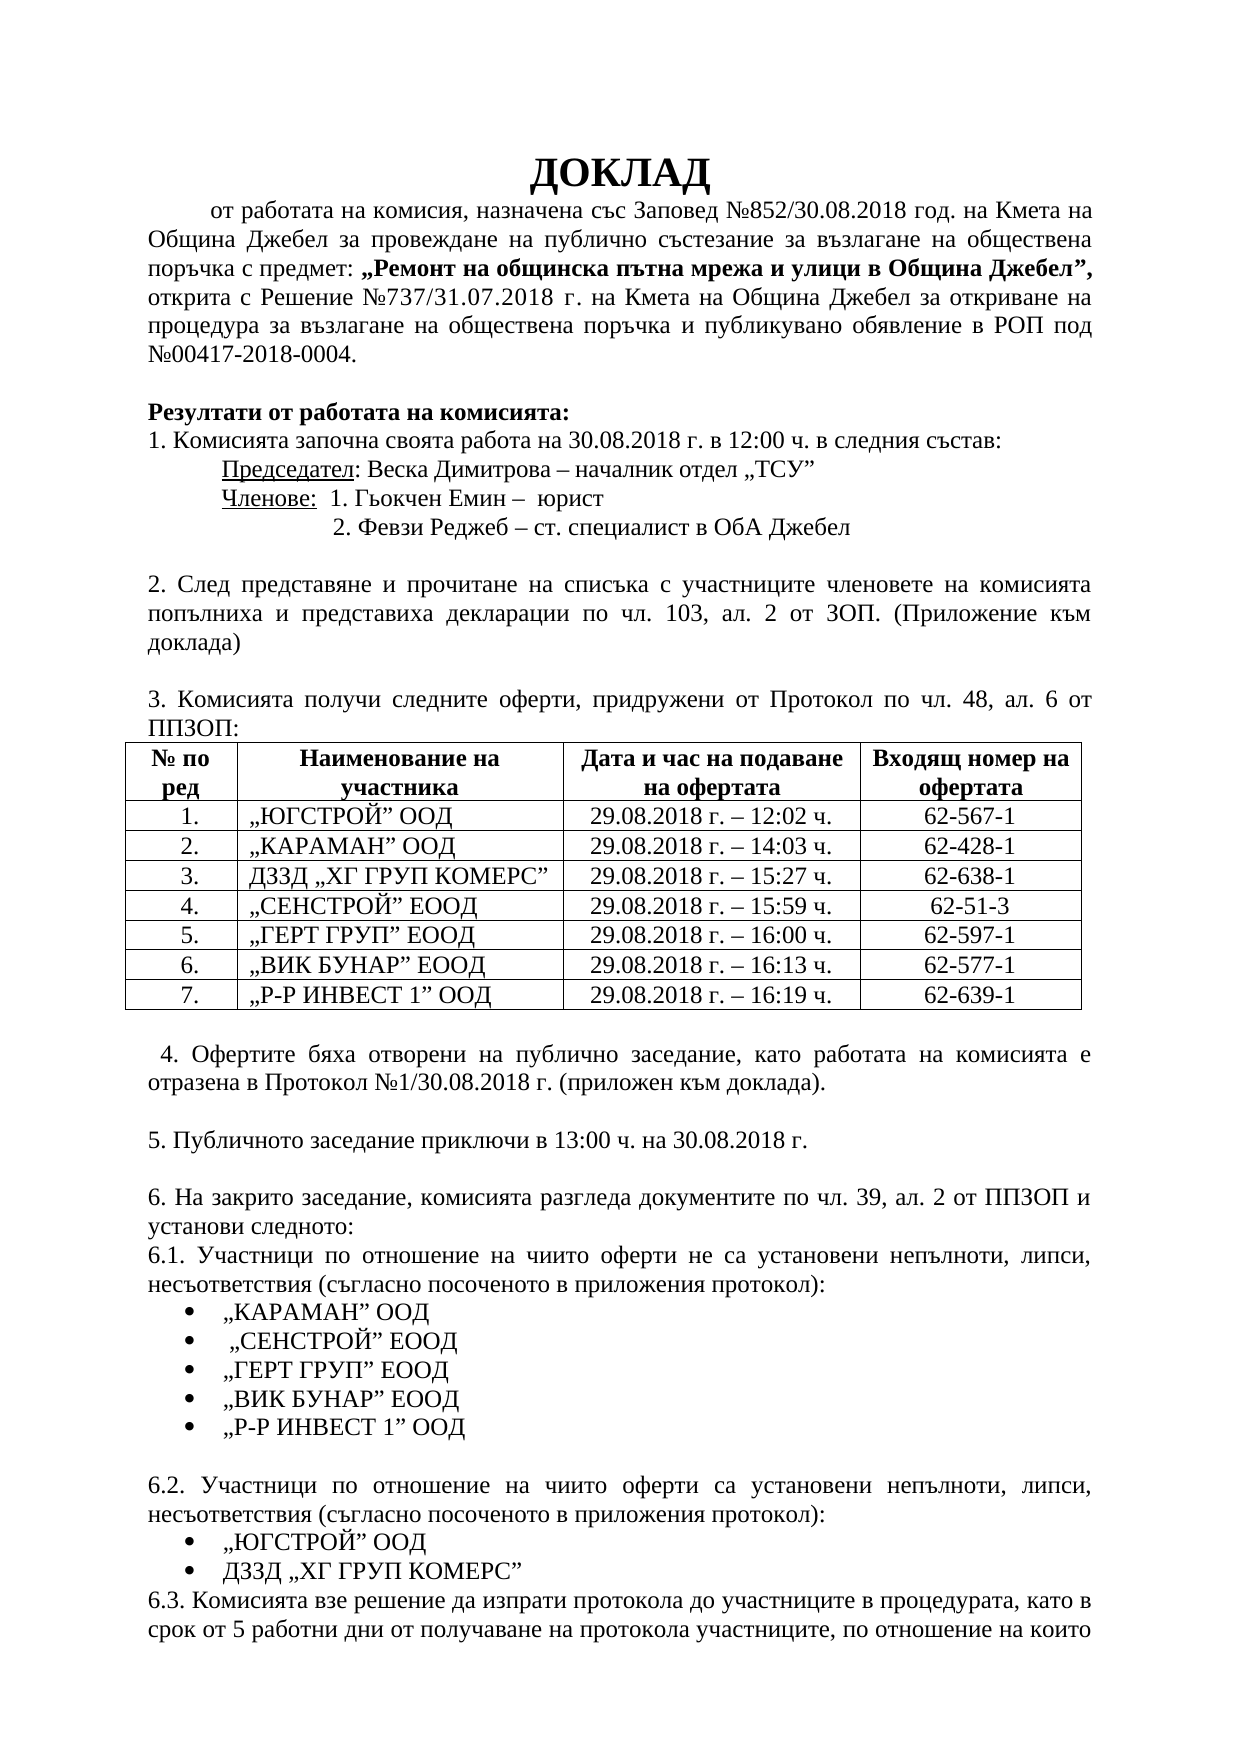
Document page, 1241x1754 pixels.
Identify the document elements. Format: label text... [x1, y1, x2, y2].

table_header Входящ номер на офертата [861, 743, 1081, 800]
table_cell 62-639-1 [861, 980, 1081, 1009]
text от работата на комисия, назначена със Заповед №852/30.08.2018 год. на Кмета на Oбщина Джебел за провеждане на публично състезание за възлагане на обществена поръчка с предмет: „Ремонт на общинска пътна мрежа и улици в Община Джебел”, открита с Решение №737/31.07.2018 г. на Кмета на Община Джебел за откриване на процедура за възлагане на обществена поръчка и публикувано обявление в РОП под №00417-2018-0004. [148, 196, 1093, 368]
text 6.1. Участници по отношение на чиито оферти не са установени непълноти, липси, несъответствия (съгласно посоченото в приложения протокол): [148, 1240, 1093, 1297]
table_cell [126, 921, 237, 949]
list „ЮГСТРОЙ” ООД [185, 1527, 1093, 1556]
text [148, 1585, 1093, 1642]
table_header Дата и час на подаване на офертата [564, 743, 860, 800]
table_cell 29.08.2018 г. – 16:00 ч. [564, 921, 860, 949]
list „ВИК БУНАР” ЕООД [185, 1384, 1093, 1412]
table_cell „КАРАМАН” ООД [238, 831, 563, 860]
table_header Наименование на участника [238, 743, 563, 800]
table_cell 29.08.2018 г. – 14:03 ч. [564, 831, 860, 860]
table_header № по ред [126, 743, 237, 800]
table_cell 62-597-1 [861, 921, 1081, 949]
text 1. Комисията започна своята работа на 30.08.2018 г. в 12:00 ч. в следния състав: [148, 426, 1093, 454]
table_cell 29.08.2018 г. – 15:59 ч. [564, 891, 860, 919]
list ДЗЗД „ХГ ГРУП КОМЕРС” [185, 1556, 1093, 1585]
text ДОКЛАД [148, 148, 1093, 196]
table_cell 62-577-1 [861, 950, 1081, 979]
table_cell 62-428-1 [861, 831, 1081, 860]
list „СЕНСТРОЙ” ЕООД [185, 1326, 1093, 1355]
table_cell „СЕНСТРОЙ” ЕООД [238, 891, 563, 919]
text Резултати от работата на комисията: [148, 397, 1093, 426]
table_cell [126, 831, 237, 860]
table_cell 62-638-1 [861, 861, 1081, 890]
list „Р-Р ИНВЕСТ 1” ООД [185, 1412, 1093, 1441]
table_cell [126, 891, 237, 919]
text 6. На закрито заседание, комисията разгледа документите по чл. 39, ал. 2 от ППЗОП и установи следното: [148, 1182, 1093, 1240]
table_cell 29.08.2018 г. – 12:02 ч. [564, 801, 860, 830]
table_cell 29.08.2018 г. – 16:13 ч. [564, 950, 860, 979]
table_cell 29.08.2018 г. – 15:27 ч. [564, 861, 860, 890]
table_cell [126, 950, 237, 979]
table_cell „ЮГСТРОЙ” ООД [238, 801, 563, 830]
text Членове: 1. Гьокчен Емин – юрист [148, 483, 1090, 512]
text 4. Офертите бяха отворени на публично заседание, като работата на комисията е отразена в Протокол №1/30.08.2018 г. (приложен към доклада). [148, 1039, 1093, 1096]
text 3. Комисията получи следните оферти, придружени от Протокол по чл. 48, ал. 6 от ППЗОП: [148, 684, 1093, 742]
table_cell [126, 801, 237, 830]
table_cell 62-567-1 [861, 801, 1081, 830]
list „КАРАМАН” ООД [185, 1297, 1093, 1326]
table_cell 62-51-3 [861, 891, 1081, 919]
table_cell „Р-Р ИНВЕСТ 1” ООД [238, 980, 563, 1009]
table_cell „ГЕРТ ГРУП” ЕООД [238, 921, 563, 949]
table_cell 29.08.2018 г. – 16:19 ч. [564, 980, 860, 1009]
table_cell „ВИК БУНАР” ЕООД [238, 950, 563, 979]
table_cell [126, 861, 237, 890]
text 2. След представяне и прочитане на списъка с участниците членовете на комисията попълниха и представиха декларации по чл. 103, ал. 2 от ЗОП. (Приложение към доклада) [148, 569, 1093, 656]
table_cell ДЗЗД „ХГ ГРУП КОМЕРС” [238, 861, 563, 890]
text 6.2. Участници по отношение на чиито оферти са установени непълноти, липси, несъответствия (съгласно посоченото в приложения протокол): [148, 1470, 1093, 1527]
list „ГЕРТ ГРУП” ЕООД [185, 1355, 1093, 1384]
text Председател: Веска Димитрова – началник отдел „ТСУ” [148, 454, 1090, 483]
text 2. Февзи Реджеб – ст. специалист в ОбА Джебел [148, 512, 1090, 541]
text 5. Публичното заседание приключи в 13:00 ч. на 30.08.2018 г. [148, 1125, 1093, 1154]
table_cell [126, 980, 237, 1009]
